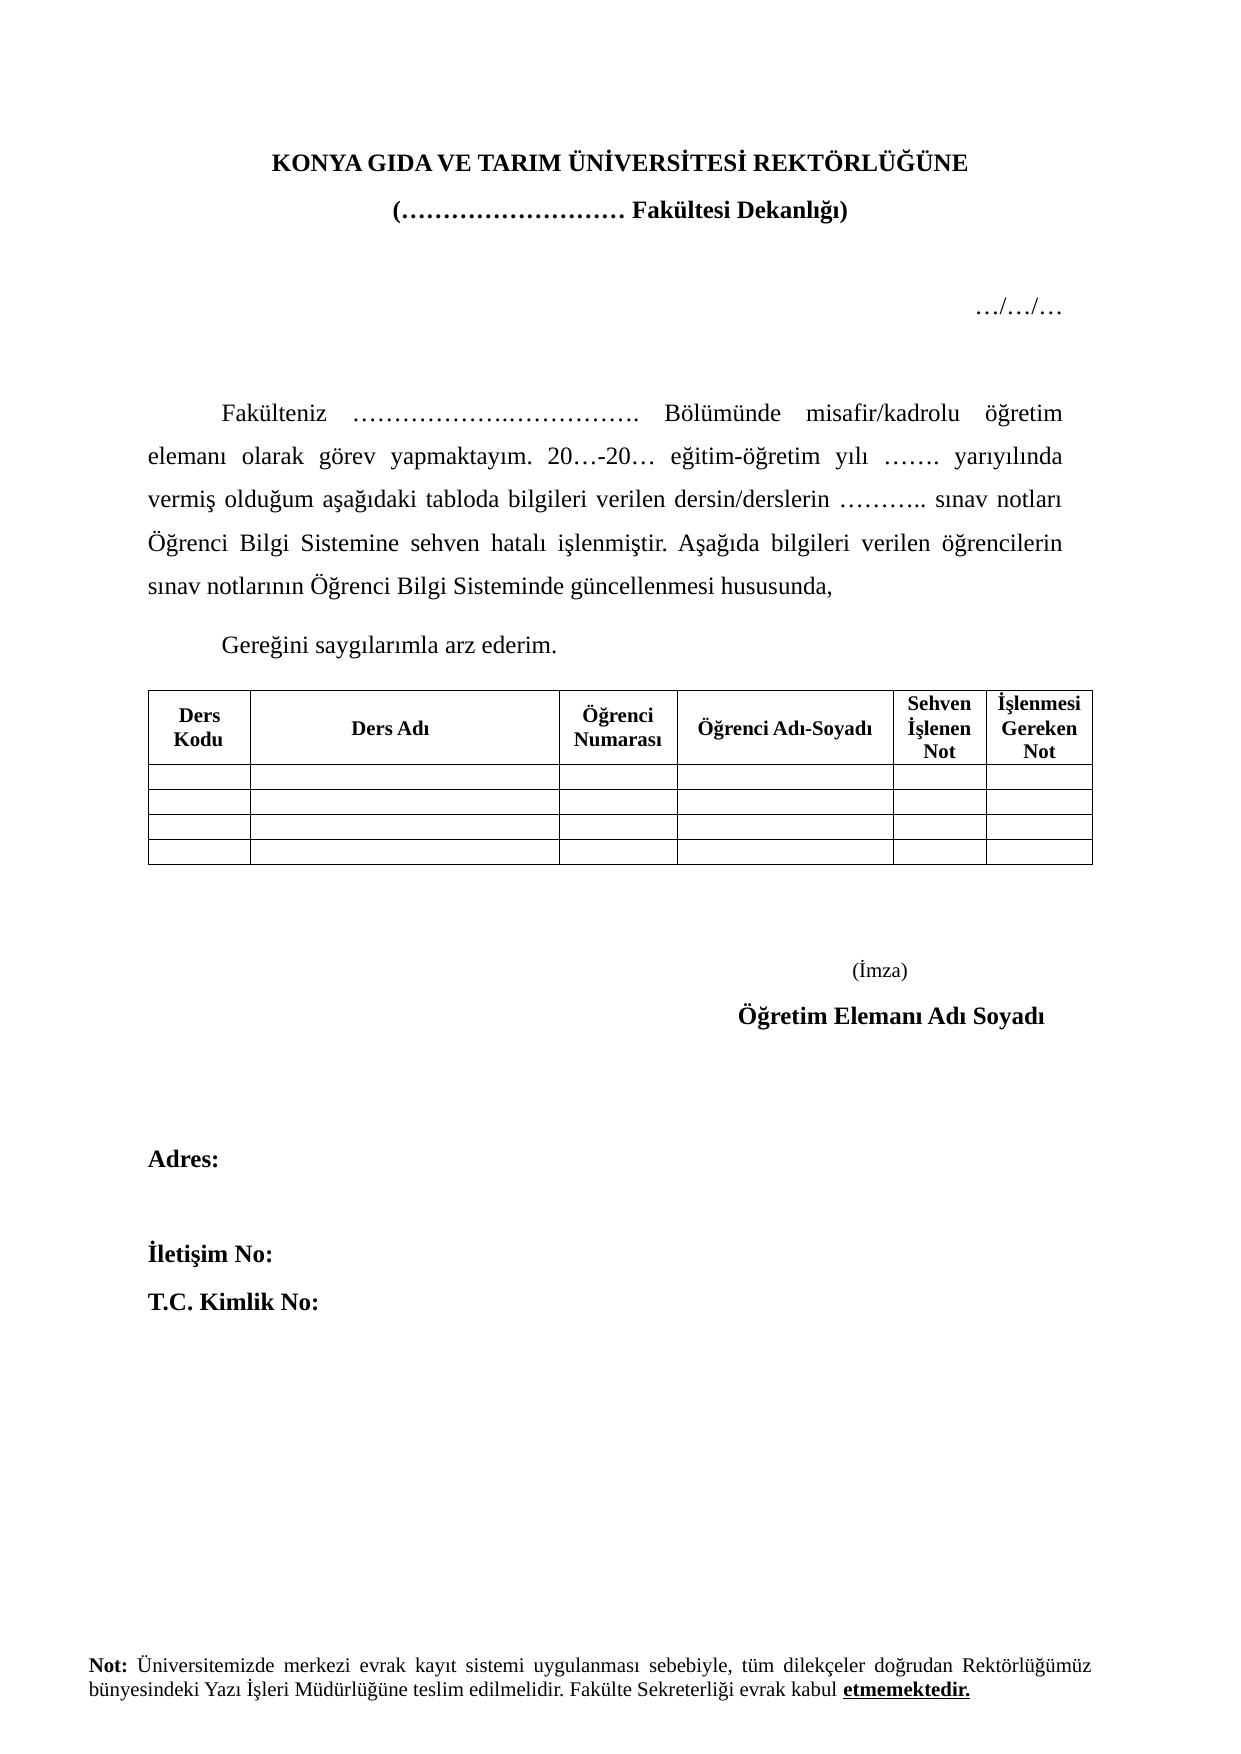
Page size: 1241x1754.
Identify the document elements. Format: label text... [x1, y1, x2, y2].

table_cell [251, 765, 559, 789]
table_header Sehven İşlenen Not [894, 691, 986, 763]
table_cell [678, 815, 893, 839]
table_cell [251, 840, 559, 864]
text Fakülteniz ……………….……………. Bölümünde misafir/kadrolu öğretim elemanı olarak görev yapmaktayım. 20…-20… eğitim-öğretim yılı ……. yarıyılında vermiş olduğum aşağıdaki tabloda bilgileri verilen dersin/derslerin ……….. sınav notları Öğrenci Bilgi Sistemine sehven hatalı işlenmiştir. Aşağıda bilgileri verilen öğrencilerin sınav notlarının Öğrenci Bilgi Sisteminde güncellenmesi hususunda, [148, 398, 1063, 599]
table_cell [251, 790, 559, 814]
text …/…/… [148, 291, 1063, 319]
table_cell [560, 840, 677, 864]
table_cell [894, 815, 986, 839]
text İletişim No: [148, 1239, 1063, 1268]
table_cell [894, 840, 986, 864]
text Adres: [148, 1144, 1063, 1173]
text Gereğini saygılarımla arz ederim. [148, 631, 1063, 659]
text T.C. Kimlik No: [148, 1287, 1063, 1316]
table_cell [678, 765, 893, 789]
table_cell [987, 815, 1092, 839]
table_cell [560, 765, 677, 789]
text Öğretim Elemanı Adı Soyadı [148, 1001, 1063, 1029]
table_header İşlenmesi Gereken Not [987, 691, 1092, 763]
table_cell [149, 840, 250, 864]
table_cell [678, 790, 893, 814]
table_cell [894, 790, 986, 814]
table_cell [149, 790, 250, 814]
text (……………………… Fakültesi Dekanlığı) [148, 195, 1093, 224]
table_cell [678, 840, 893, 864]
table_cell [987, 765, 1092, 789]
table_cell [251, 815, 559, 839]
table_cell [560, 790, 677, 814]
table_cell [149, 815, 250, 839]
table_cell [987, 840, 1092, 864]
table_header Öğrenci Adı-Soyadı [678, 691, 893, 763]
table_header Öğrenci Numarası [560, 691, 677, 763]
table_header Ders Kodu [149, 691, 250, 763]
text (İmza) [738, 958, 1063, 982]
table_cell [987, 790, 1092, 814]
table_cell [560, 815, 677, 839]
text KONYA GIDA VE TARIM ÜNİVERSİTESİ REKTÖRLÜĞÜNE [148, 148, 1093, 176]
table_header Ders Adı [251, 691, 559, 763]
table_cell [149, 765, 250, 789]
table_cell [894, 765, 986, 789]
